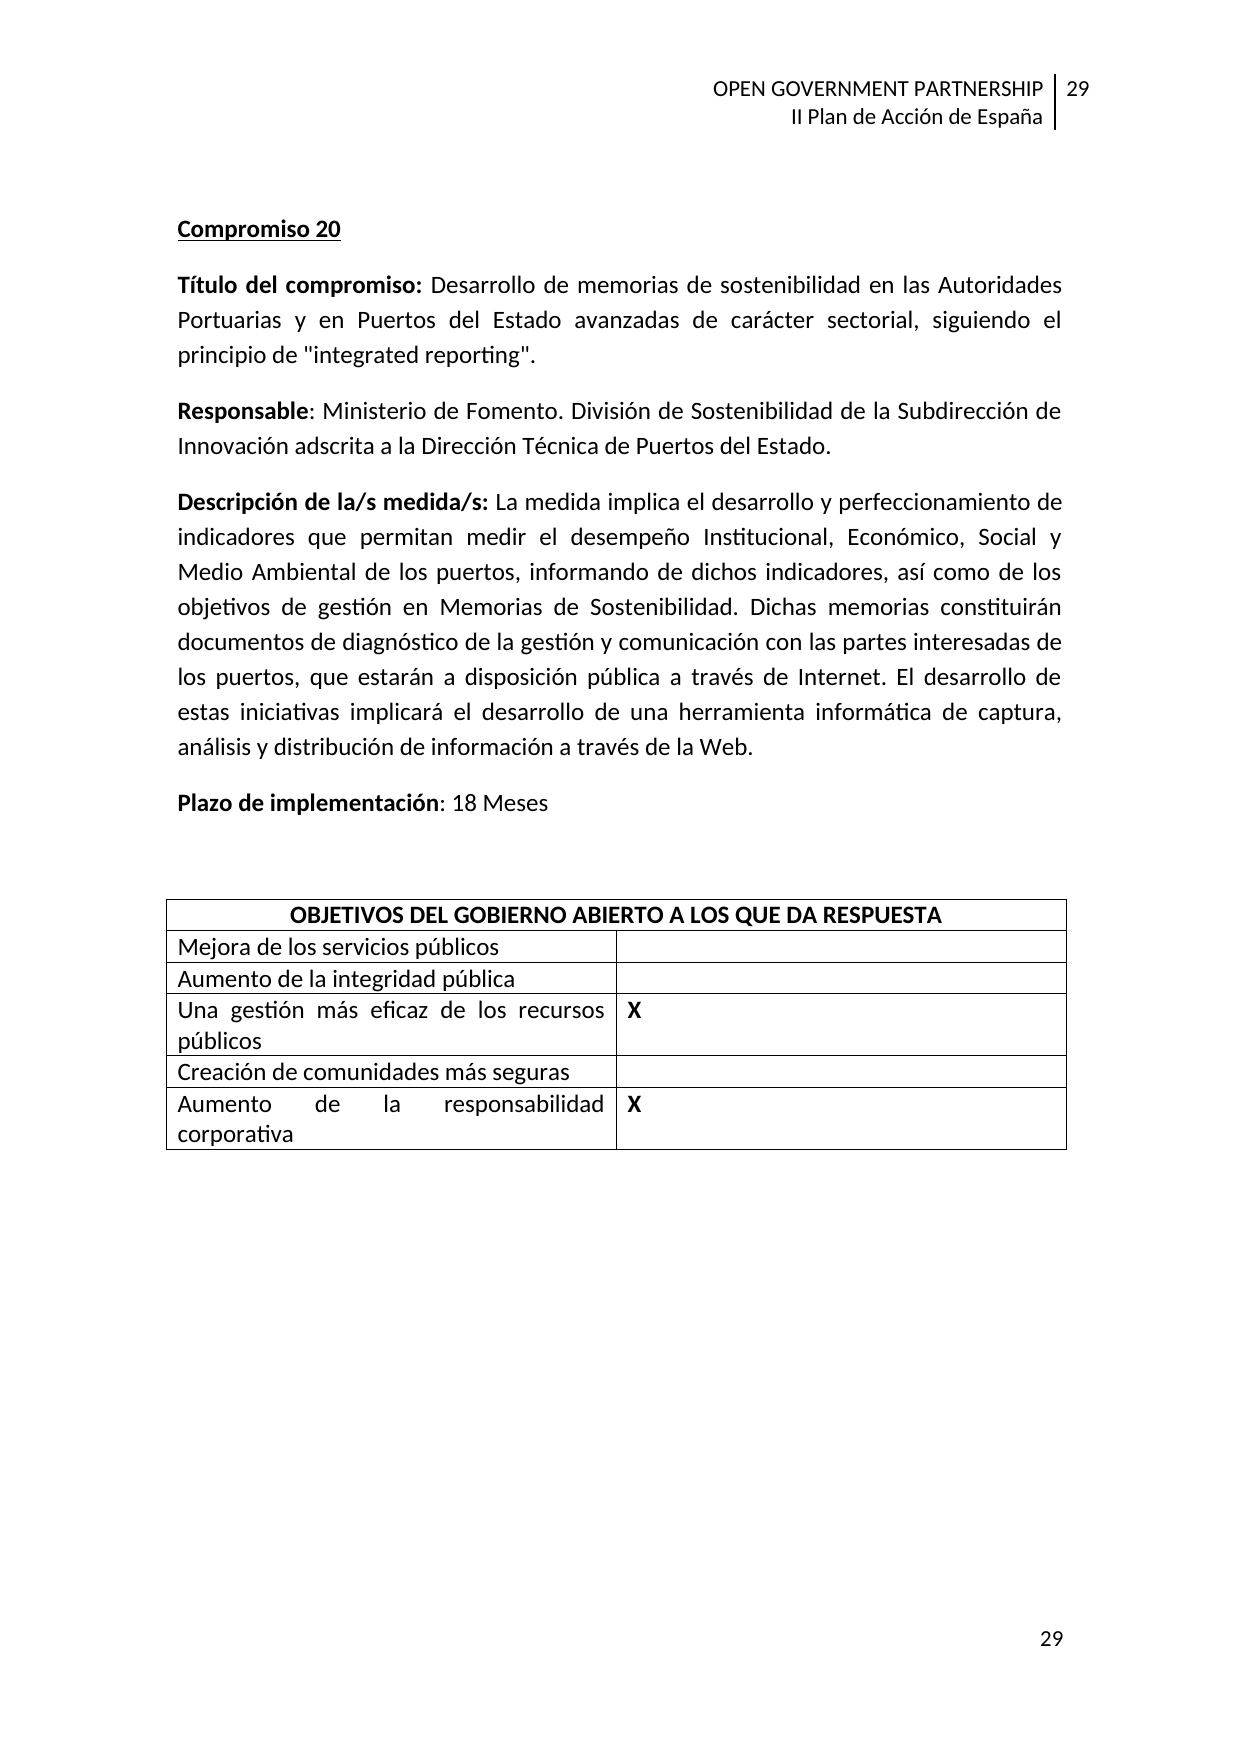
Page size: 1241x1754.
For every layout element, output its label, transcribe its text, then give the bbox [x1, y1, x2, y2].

text Responsable: Ministerio de Fomento. División de Sostenibilidad de la Subdirección de Innovación adscrita a la Dirección Técnica de Puertos del Estado. [177, 395, 1063, 461]
table_cell [617, 1056, 1066, 1087]
table_header OBJETIVOS DEL GOBIERNO ABIERTO A LOS QUE DA RESPUESTA [167, 900, 1066, 930]
table_cell X [617, 994, 1066, 1055]
table_cell Aumento de la responsabilidad corporativa [167, 1088, 616, 1149]
text Descripción de la/s medida/s: La medida implica el desarrollo y perfeccionamiento de indicadores que permitan medir el desempeño Institucional, Económico, Social y Medio Ambiental de los puertos, informando de dichos indicadores, así como de los objetivos de gestión en Memorias de Sostenibilidad. Dichas memorias constituirán documentos de diagnóstico de la gestión y comunicación con las partes interesadas de los puertos, que estarán a disposición pública a través de Internet. El desarrollo de estas iniciativas implicará el desarrollo de una herramienta informática de captura, análisis y distribución de información a través de la Web. [177, 486, 1063, 762]
table_cell [617, 963, 1066, 993]
table_cell Creación de comunidades más seguras [167, 1056, 616, 1087]
text Compromiso 20 [177, 214, 1063, 244]
table_cell Mejora de los servicios públicos [167, 931, 616, 962]
table_cell [617, 931, 1066, 962]
table_cell X [617, 1088, 1066, 1149]
table_cell Aumento de la integridad pública [167, 963, 616, 993]
text Título del compromiso: Desarrollo de memorias de sostenibilidad en las Autoridades Portuarias y en Puertos del Estado avanzadas de carácter sectorial, siguiendo el principio de "integrated reporting". [177, 269, 1063, 370]
text Plazo de implementación: 18 Meses [177, 787, 1063, 817]
table_cell Una gestión más eficaz de los recursos públicos [167, 994, 616, 1055]
